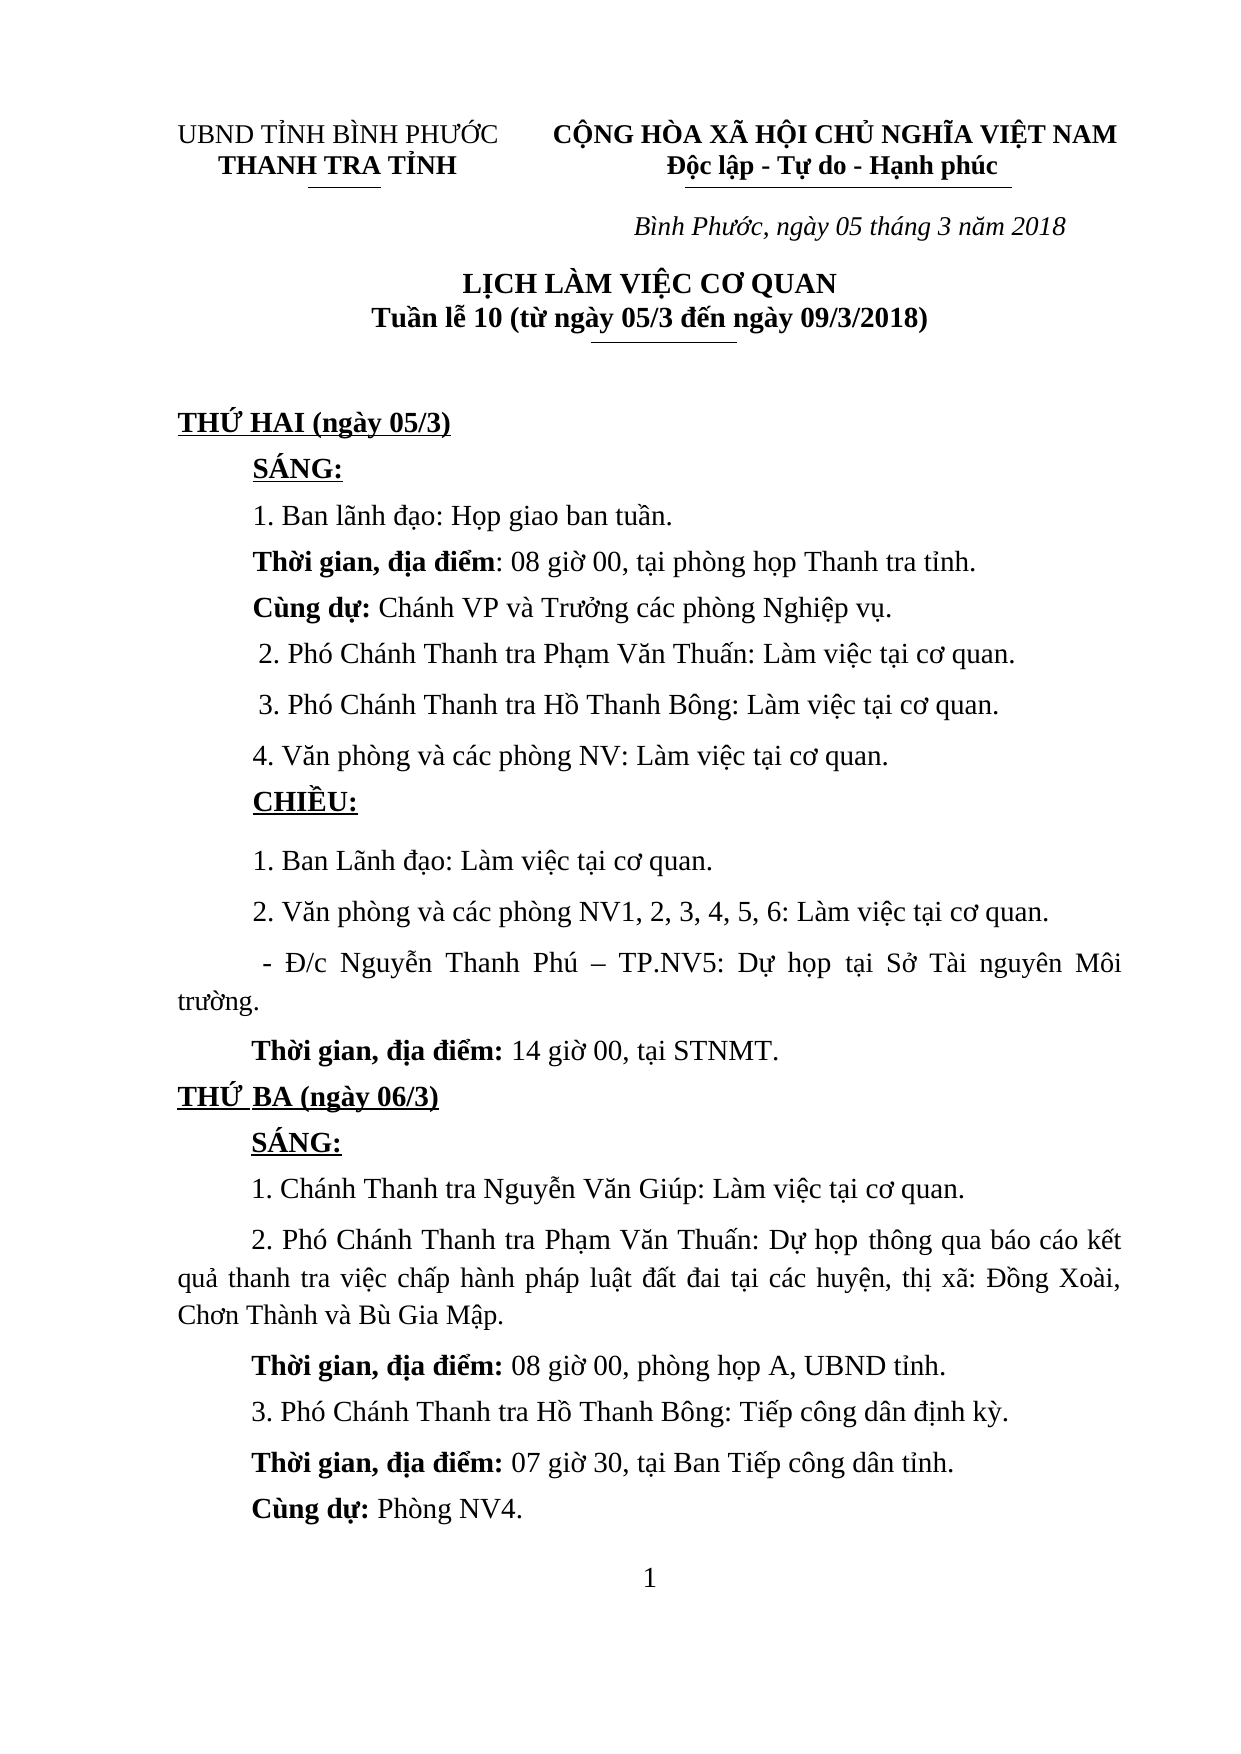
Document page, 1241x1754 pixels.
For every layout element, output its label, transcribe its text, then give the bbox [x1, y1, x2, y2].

text CHIỀU: [177, 784, 1122, 817]
text Thời gian, địa điểm: 14 giờ 00, tại STNMT. [177, 1033, 1122, 1067]
text 3. Phó Chánh Thanh tra Hồ Thanh Bông: Làm việc tại cơ quan. [177, 687, 1122, 720]
text 1. Ban Lãnh đạo: Làm việc tại cơ quan. [177, 843, 1122, 877]
text THỨ BA (ngày 06/3) [177, 1079, 1122, 1113]
text 3. Phó Chánh Thanh tra Hồ Thanh Bông: Tiếp công dân định kỳ. [177, 1394, 1122, 1427]
text 2. Phó Chánh Thanh tra Phạm Văn Thuấn: Dự họp thông qua báo cáo kết quả thanh tra việc chấp hành pháp luật đất đai tại các huyện, thị xã: Đồng Xoài, Chơn Thành và Bù Gia Mập. [177, 1222, 1122, 1330]
text Bình Phước, ngày 05 tháng 3 năm 2018 [177, 210, 1122, 241]
text SÁNG: [236, 1125, 1122, 1159]
text Cùng dự: Phòng NV4. [177, 1491, 1122, 1524]
text Thời gian, địa điểm: 08 giờ 00, tại phòng họp Thanh tra tỉnh. [177, 544, 1122, 577]
text THANH TRA TỈNH Độc lập - Tự do - Hạnh phúc [177, 149, 1122, 180]
text 1. Chánh Thanh tra Nguyễn Văn Giúp: Làm việc tại cơ quan. [177, 1171, 1122, 1205]
text 2. Phó Chánh Thanh tra Phạm Văn Thuấn: Làm việc tại cơ quan. [177, 636, 1122, 669]
text 2. Văn phòng và các phòng NV1, 2, 3, 4, 5, 6: Làm việc tại cơ quan. [177, 894, 1122, 928]
text LỊCH LÀM VIỆC CƠ QUAN [177, 267, 1122, 300]
text UBND TỈNH BÌNH PHƯỚC CỘNG HÒA XÃ HỘI CHỦ NGHĨA VIỆT NAM [177, 118, 1122, 149]
text Cùng dự: Chánh VP và Trưởng các phòng Nghiệp vụ. [177, 590, 1122, 623]
text SÁNG: [236, 452, 1122, 485]
text Thời gian, địa điểm: 07 giờ 30, tại Ban Tiếp công dân tỉnh. [177, 1445, 1122, 1478]
text - Đ/c Nguyễn Thanh Phú – TP.NV5: Dự họp tại Sở Tài nguyên Môi trường. [177, 945, 1122, 1016]
text 4. Văn phòng và các phòng NV: Làm việc tại cơ quan. [177, 738, 1122, 771]
text THỨ HAI (ngày 05/3) [177, 406, 1122, 439]
text Tuần lễ 10 (từ ngày 05/3 đến ngày 09/3/2018) [177, 300, 1122, 334]
text Thời gian, địa điểm: 08 giờ 00, phòng họp A, UBND tỉnh. [177, 1348, 1122, 1381]
text 1. Ban lãnh đạo: Họp giao ban tuần. [177, 498, 1122, 531]
